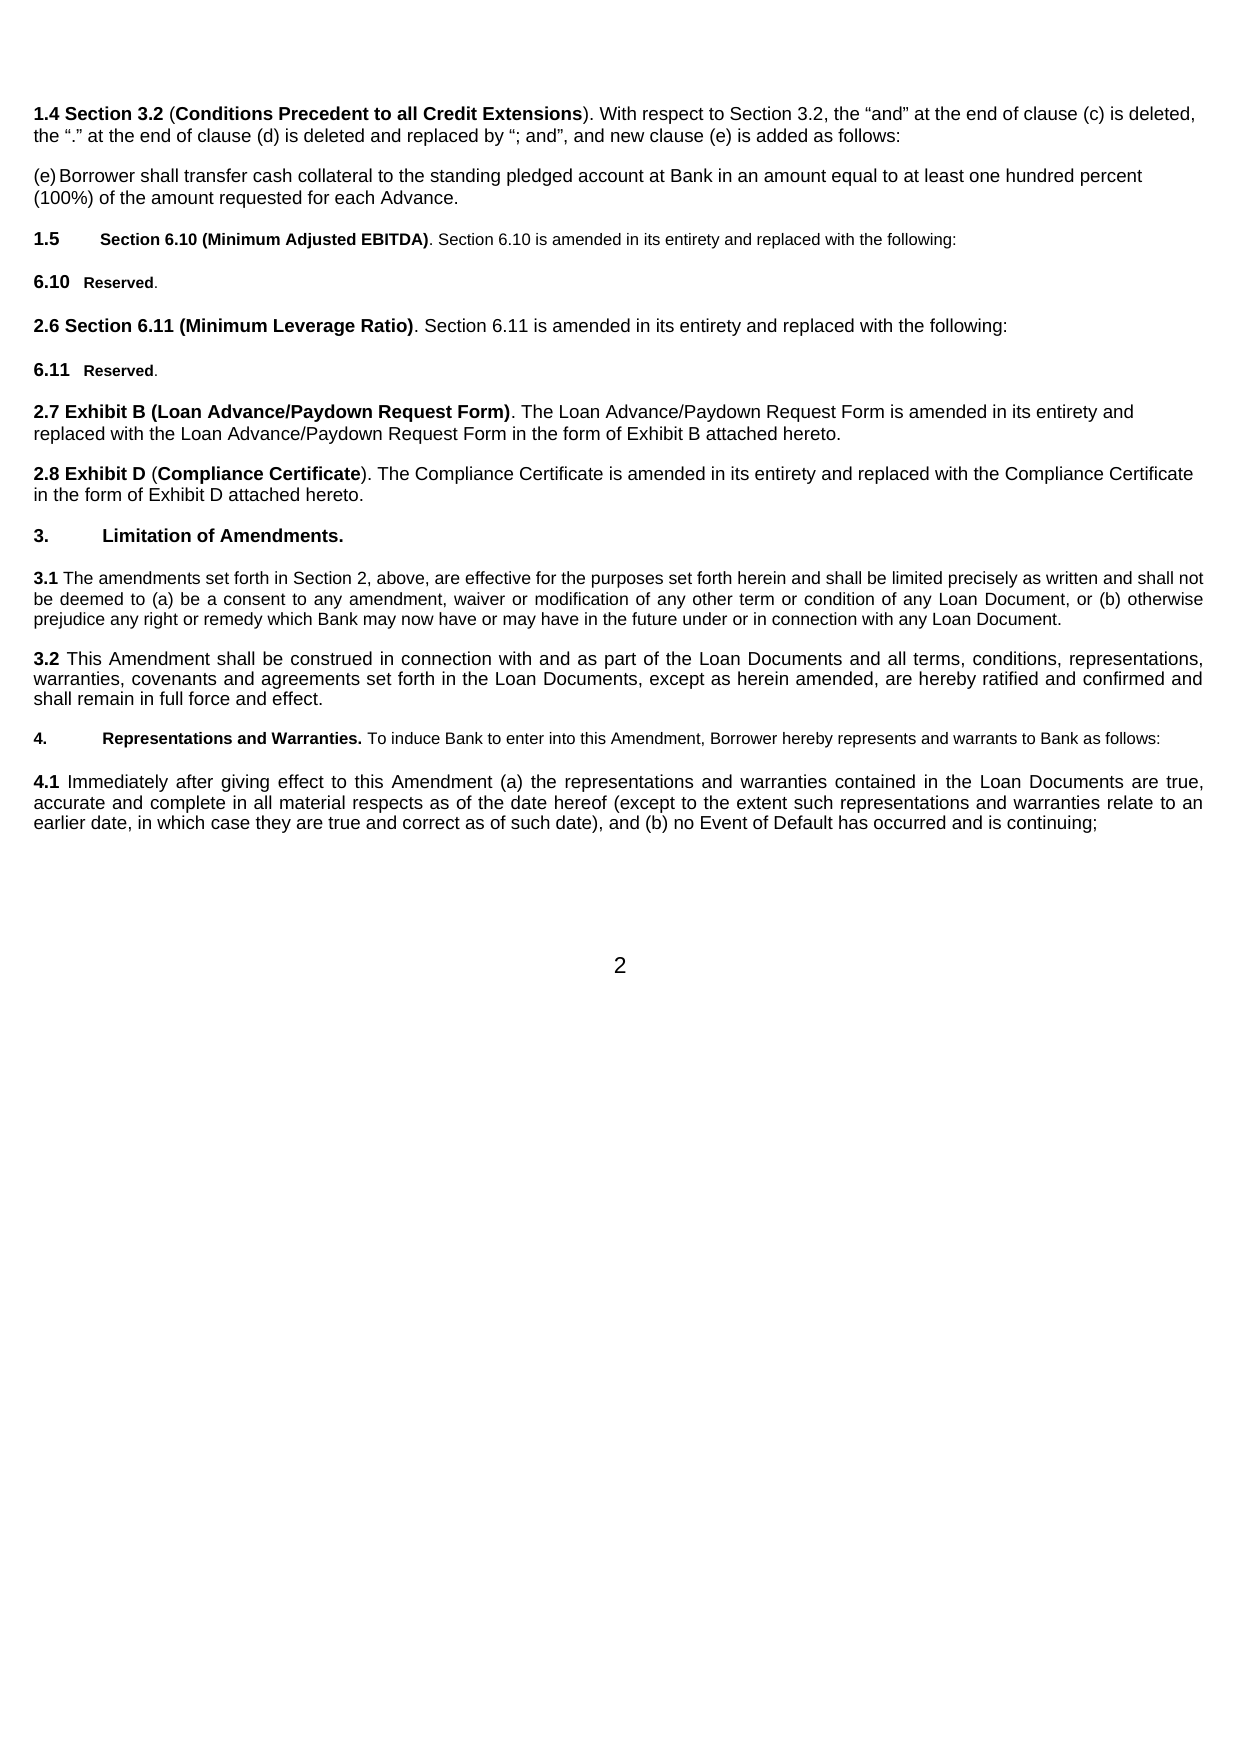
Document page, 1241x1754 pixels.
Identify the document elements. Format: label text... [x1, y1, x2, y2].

text 3.1 The amendments set forth in Section 2, above, are effective for the purposes set forth herein and shall be limited precisely as written and shall not be deemed to (a) be a consent to any amendment, waiver or modification of any other term or condition of any Loan Document, or (b) otherwise prejudice any right or remedy which Bank may now have or may have in the future under or in connection with any Loan Document. [33, 568, 1205, 629]
text 4.1 Immediately after giving effect to this Amendment (a) the representations and warranties contained in the Loan Documents are true, accurate and complete in all material respects as of the date hereof (except to the extent such representations and warranties relate to an earlier date, in which case they are true and correct as of such date), and (b) no Event of Default has occurred and is continuing; [33, 772, 1205, 833]
text 1.4 Section 3.2 (Conditions Precedent to all Credit Extensions). With respect to Section 3.2, the “and” at the end of clause (c) is deleted, the “.” at the end of clause (d) is deleted and replaced by “; and”, and new clause (e) is added as follows: [33, 104, 1205, 146]
text 3.2 This Amendment shall be construed in connection with and as part of the Loan Documents and all terms, conditions, representations, warranties, covenants and agreements set forth in the Loan Documents, except as herein amended, are hereby ratified and confirmed and shall remain in full force and effect. [33, 649, 1205, 709]
list Representations and Warranties. To induce Bank to enter into this Amendment, Borrower hereby represents and warrants to Bank as follows: [33, 729, 1205, 748]
list Limitation of Amendments. [33, 525, 1205, 546]
text 2.8 Exhibit D (Compliance Certificate). The Compliance Certificate is amended in its entirety and replaced with the Compliance Certificate in the form of Exhibit D attached hereto. [33, 463, 1205, 506]
text 6.11 Reserved. [33, 358, 1205, 380]
text 2.7 Exhibit B (Loan Advance/Paydown Request Form). The Loan Advance/Paydown Request Form is amended in its entirety and replaced with the Loan Advance/Paydown Request Form in the form of Exhibit B attached hereto. [33, 402, 1205, 444]
text 1.5 Section 6.10 (Minimum Adjusted EBITDA). Section 6.10 is amended in its entirety and replaced with the following: [33, 227, 1205, 249]
text 6.10 Reserved. [33, 271, 1205, 293]
list Borrower shall transfer cash collateral to the standing pledged account at Bank in an amount equal to at least one hundred percent (100%) of the amount requested for each Advance. [33, 166, 1205, 208]
text 2 [33, 952, 1207, 978]
text 2.6 Section 6.11 (Minimum Leverage Ratio). Section 6.11 is amended in its entirety and replaced with the following: [33, 315, 1205, 336]
